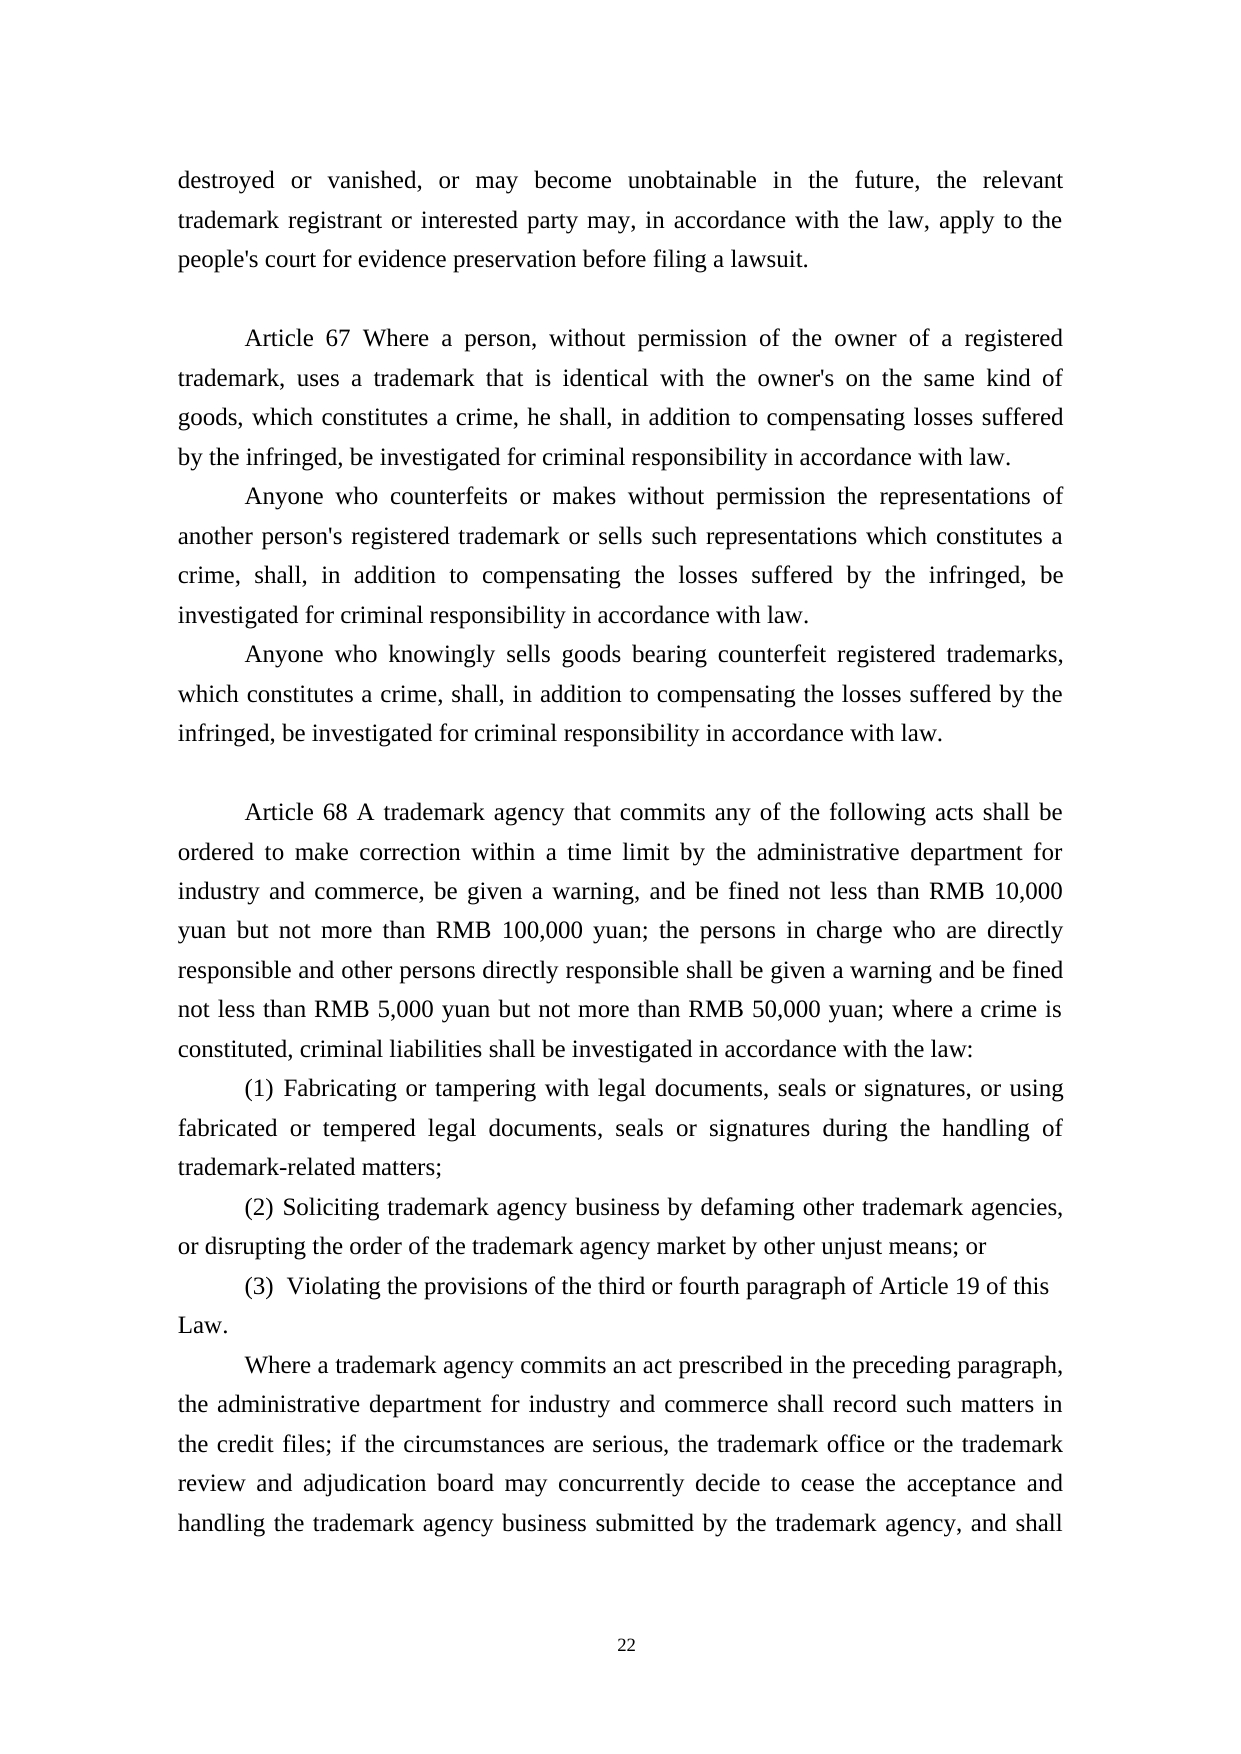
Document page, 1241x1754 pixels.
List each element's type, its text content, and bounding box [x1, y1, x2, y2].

text Article 67 Where a person, without permission of the owner of a registered trademark, uses a trademark that is identical with the owner's on the same kind of goods, which constitutes a crime, he shall, in addition to compensating losses suffered by the infringed, be investigated for criminal responsibility in accordance with law. [178, 315, 1064, 473]
text Law. [178, 1302, 1064, 1342]
list Violating the provisions of the third or fourth paragraph of Article 19 of this [178, 1263, 1064, 1302]
text Article 68 A trademark agency that commits any of the following acts shall be ordered to make correction within a time limit by the administrative department for industry and commerce, be given a warning, and be fined not less than RMB 10,000 yuan but not more than RMB 100,000 yuan; the persons in charge who are directly responsible and other persons directly responsible shall be given a warning and be fined not less than RMB 5,000 yuan but not more than RMB 50,000 yuan; where a crime is constituted, criminal liabilities shall be investigated in accordance with the law: [178, 789, 1064, 1065]
text Anyone who knowingly sells goods bearing counterfeit registered trademarks, which constitutes a crime, shall, in addition to compensating the losses suffered by the infringed, be investigated for criminal responsibility in accordance with law. [178, 631, 1064, 749]
text Anyone who counterfeits or makes without permission the representations of another person's registered trademark or sells such representations which constitutes a crime, shall, in addition to compensating the losses suffered by the infringed, be investigated for criminal responsibility in accordance with law. [178, 473, 1064, 631]
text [178, 157, 1064, 276]
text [178, 1342, 1064, 1539]
list Soliciting trademark agency business by defaming other trademark agencies, or disrupting the order of the trademark agency market by other unjust means; or [178, 1184, 1064, 1263]
list Fabricating or tampering with legal documents, seals or signatures, or using fabricated or tempered legal documents, seals or signatures during the handling of trademark-related matters; [178, 1065, 1064, 1184]
